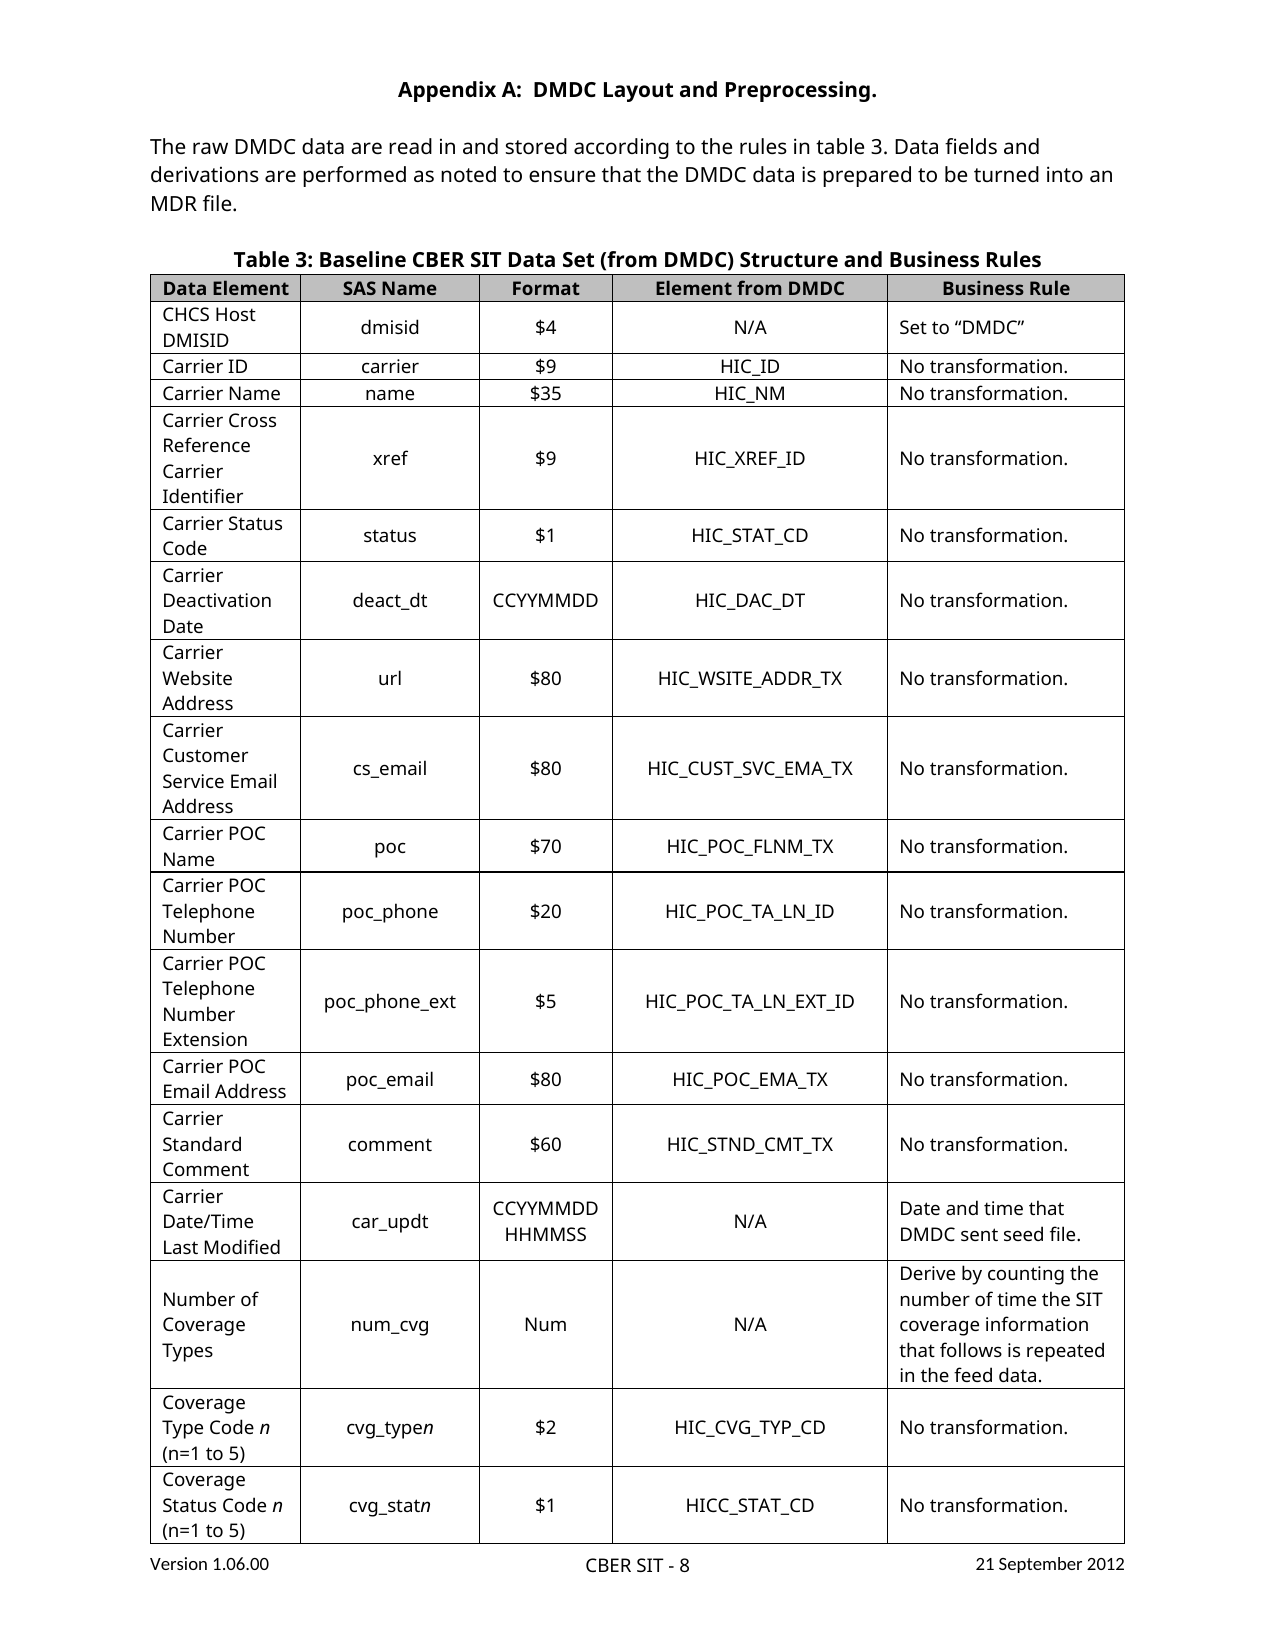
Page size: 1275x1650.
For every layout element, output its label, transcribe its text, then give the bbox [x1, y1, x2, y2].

table_cell HIC_ID [613, 354, 887, 379]
table_cell No transformation. [888, 1389, 1124, 1466]
table_cell Carrier Name [151, 380, 300, 406]
table_cell Coverage Type Code n (n=1 to 5) [151, 1389, 300, 1466]
text Appendix A: DMDC Layout and Preprocessing. [150, 75, 1125, 103]
table_cell Carrier Customer Service Email Address [151, 717, 300, 819]
table_cell CCYYMMDDHHMMSS [480, 1183, 612, 1259]
table_cell car_updt [301, 1183, 479, 1259]
table_cell Carrier POC Telephone Number Extension [151, 950, 300, 1052]
table_cell poc_phone [301, 873, 479, 949]
table_cell HIC_CUST_SVC_EMA_TX [613, 717, 887, 819]
table_cell num_cvg [301, 1261, 479, 1388]
table_cell HIC_WSITE_ADDR_TX [613, 640, 887, 716]
table_header Format [480, 275, 612, 301]
table_cell HIC_NM [613, 380, 887, 406]
table_cell dmisid [301, 302, 479, 353]
table_cell $9 [480, 354, 612, 379]
table_cell No transformation. [888, 820, 1124, 871]
table_cell carrier [301, 354, 479, 379]
table_cell $60 [480, 1105, 612, 1182]
table_cell $5 [480, 950, 612, 1052]
table_cell HIC_DAC_DT [613, 562, 887, 639]
table_cell Coverage Status Code n (n=1 to 5) [151, 1467, 300, 1543]
table_cell HIC_CVG_TYP_CD [613, 1389, 887, 1466]
table_cell No transformation. [888, 640, 1124, 716]
table_cell N/A [613, 1261, 887, 1388]
table_cell comment [301, 1105, 479, 1182]
table_cell $70 [480, 820, 612, 871]
table_cell HIC_POC_FLNM_TX [613, 820, 887, 871]
table_cell No transformation. [888, 873, 1124, 949]
table_cell Number of Coverage Types [151, 1261, 300, 1388]
table_cell No transformation. [888, 1105, 1124, 1182]
table_cell No transformation. [888, 1467, 1124, 1543]
table_cell $20 [480, 873, 612, 949]
table_cell Carrier Cross Reference Carrier Identifier [151, 407, 300, 509]
table_cell No transformation. [888, 407, 1124, 509]
table_cell N/A [613, 302, 887, 353]
table_cell cvg_statn [301, 1467, 479, 1543]
table_cell cs_email [301, 717, 479, 819]
table_cell $2 [480, 1389, 612, 1466]
table_cell CHCS Host DMISID [151, 302, 300, 353]
table_cell Date and time that DMDC sent seed file. [888, 1183, 1124, 1259]
table_cell deact_dt [301, 562, 479, 639]
table_cell HICC_STAT_CD [613, 1467, 887, 1543]
table_cell Carrier POC Name [151, 820, 300, 871]
table_cell Carrier ID [151, 354, 300, 379]
table_cell No transformation. [888, 717, 1124, 819]
table_cell HIC_XREF_ID [613, 407, 887, 509]
table_cell name [301, 380, 479, 406]
table_cell Carrier Status Code [151, 510, 300, 561]
table_cell No transformation. [888, 510, 1124, 561]
table_cell No transformation. [888, 354, 1124, 379]
text The raw DMDC data are read in and stored according to the rules in table 3. Data fields and derivations are performed as noted to ensure that the DMDC data is prepared to be turned into an MDR file. [150, 132, 1125, 217]
table_cell $35 [480, 380, 612, 406]
table_cell $9 [480, 407, 612, 509]
table_header Data Element [151, 275, 300, 301]
table_cell N/A [613, 1183, 887, 1259]
table_cell Carrier POC Telephone Number [151, 873, 300, 949]
table_cell url [301, 640, 479, 716]
table_header SAS Name [301, 275, 479, 301]
table_cell Carrier Deactivation Date [151, 562, 300, 639]
table_cell $1 [480, 510, 612, 561]
table_cell Carrier POC Email Address [151, 1053, 300, 1104]
table_cell Carrier Date/Time Last Modified [151, 1183, 300, 1259]
table_cell poc_email [301, 1053, 479, 1104]
table_cell Derive by counting the number of time the SIT coverage information that follows is repeated in the feed data. [888, 1261, 1124, 1388]
table_cell status [301, 510, 479, 561]
table_cell HIC_POC_TA_LN_EXT_ID [613, 950, 887, 1052]
table_cell No transformation. [888, 380, 1124, 406]
table_cell cvg_typen [301, 1389, 479, 1466]
table_cell $80 [480, 640, 612, 716]
table_cell $80 [480, 717, 612, 819]
table_cell HIC_POC_EMA_TX [613, 1053, 887, 1104]
table_cell No transformation. [888, 562, 1124, 639]
table_cell No transformation. [888, 1053, 1124, 1104]
table_header Business Rule [888, 275, 1124, 301]
table_cell HIC_STAT_CD [613, 510, 887, 561]
table_cell Set to “DMDC” [888, 302, 1124, 353]
table_cell xref [301, 407, 479, 509]
table_cell Carrier Website Address [151, 640, 300, 716]
table_cell Num [480, 1261, 612, 1388]
table_header Element from DMDC [613, 275, 887, 301]
text Table 3: Baseline CBER SIT Data Set (from DMDC) Structure and Business Rules [150, 246, 1125, 274]
table_cell $1 [480, 1467, 612, 1543]
table_cell Carrier Standard Comment [151, 1105, 300, 1182]
table_cell poc_phone_ext [301, 950, 479, 1052]
table_cell CCYYMMDD [480, 562, 612, 639]
table_cell poc [301, 820, 479, 871]
table_cell HIC_STND_CMT_TX [613, 1105, 887, 1182]
table_cell HIC_POC_TA_LN_ID [613, 873, 887, 949]
table_cell $4 [480, 302, 612, 353]
table_cell No transformation. [888, 950, 1124, 1052]
table_cell $80 [480, 1053, 612, 1104]
